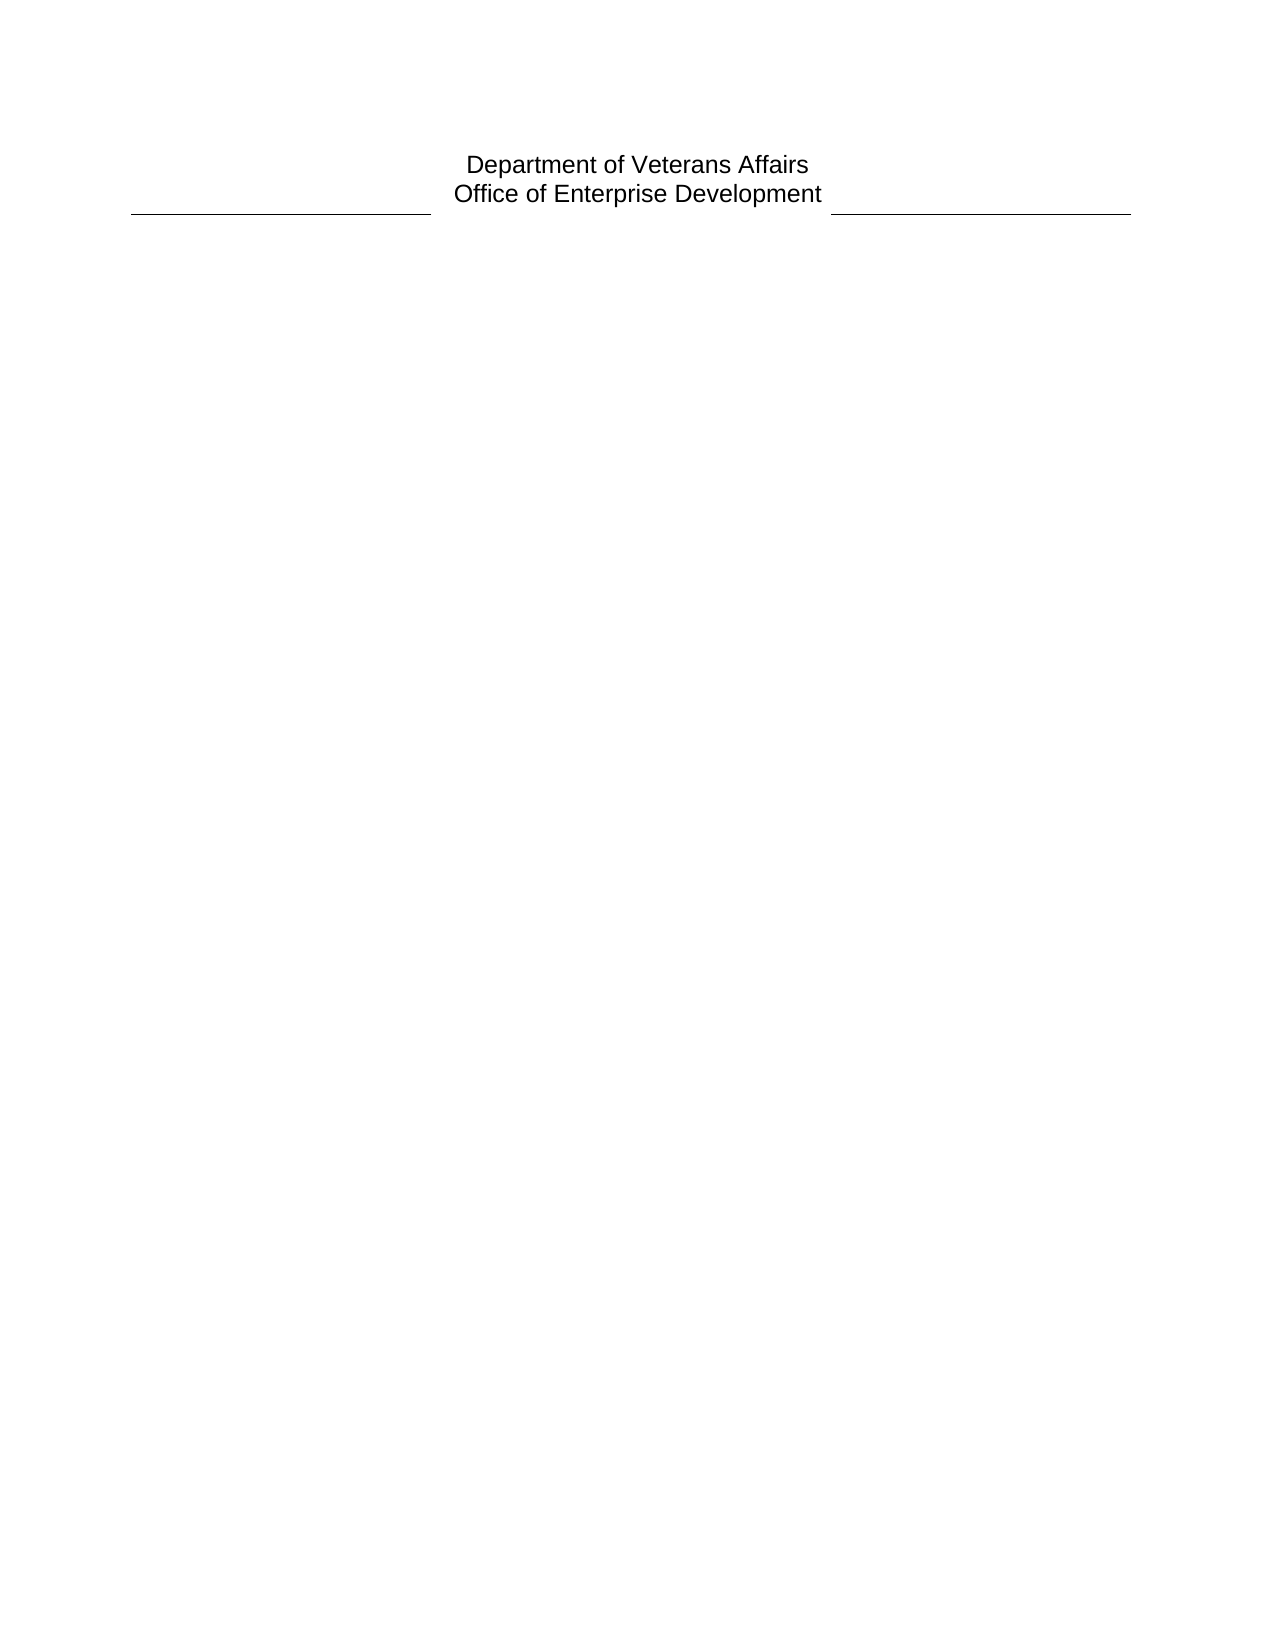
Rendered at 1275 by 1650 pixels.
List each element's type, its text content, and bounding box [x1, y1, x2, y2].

text Department of Veterans Affairs Office of Development [150, 150, 1125, 207]
